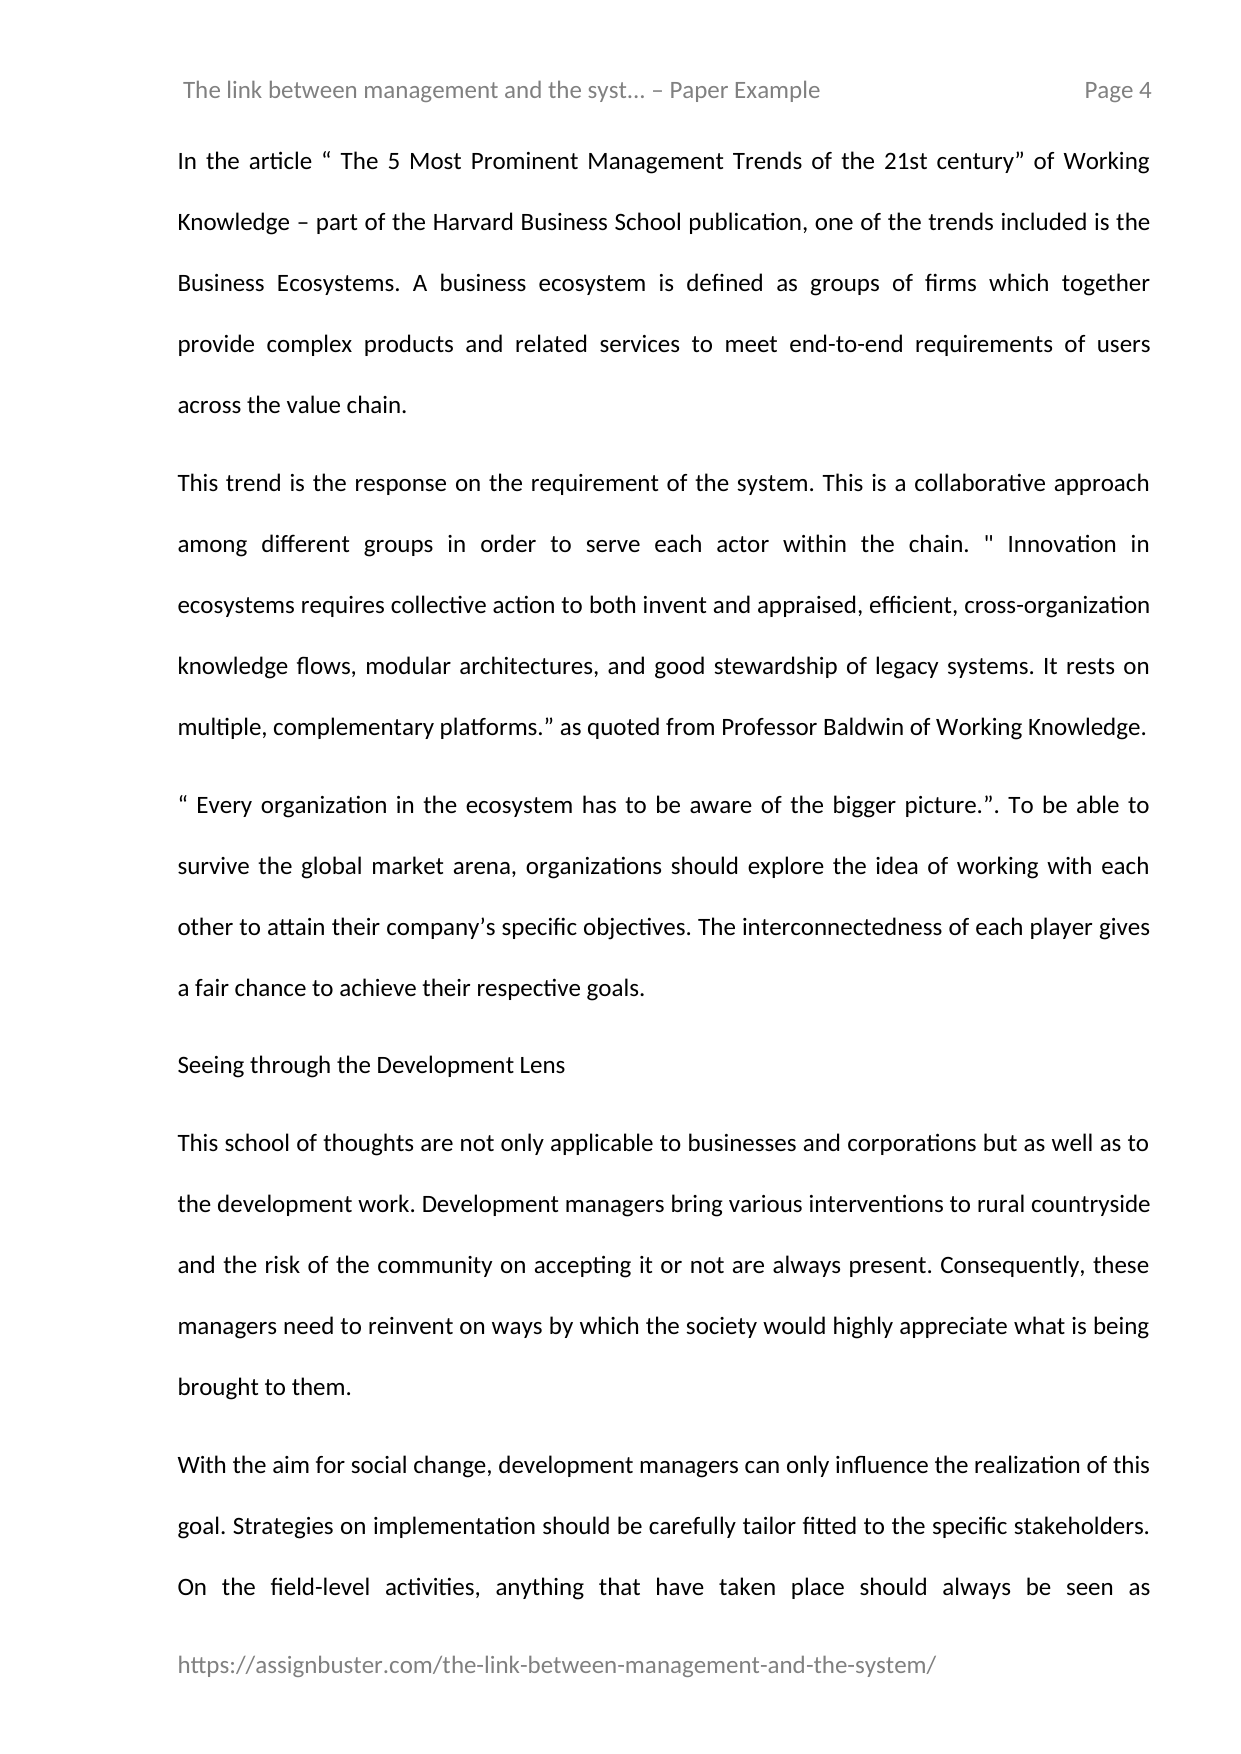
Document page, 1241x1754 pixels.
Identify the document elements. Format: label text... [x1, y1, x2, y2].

text “ Every organization in the ecosystem has to be aware of the bigger picture.”. To be able to survive the global market arena, organizations should explore the idea of working with each other to attain their company’s specific objectives. The interconnectedness of each player gives a fair chance to achieve their respective goals. [177, 789, 1152, 1002]
text This trend is the response on the requirement of the system. This is a collaborative approach among different groups in order to serve each actor within the chain. " Innovation in ecosystems requires collective action to both invent and appraised, efficient, cross-organization knowledge flows, modular architectures, and good stewardship of legacy systems. It rests on multiple, complementary platforms.” as quoted from Professor Baldwin of Working Knowledge. [177, 467, 1152, 742]
text Seeing through the Development Lens [177, 1049, 1152, 1080]
text This school of thoughts are not only applicable to businesses and corporations but as well as to the development work. Development managers bring various interventions to rural countryside and the risk of the community on accepting it or not are always present. Consequently, these managers need to reinvent on ways by which the society would highly appreciate what is being brought to them. [177, 1127, 1152, 1402]
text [177, 1449, 1152, 1602]
text In the article “ The 5 Most Prominent Management Trends of the 21st century” of Working Knowledge – part of the Harvard Business School publication, one of the trends included is the Business Ecosystems. A business ecosystem is defined as groups of firms which together provide complex products and related services to meet end-to-end requirements of users across the value chain. [177, 145, 1152, 420]
